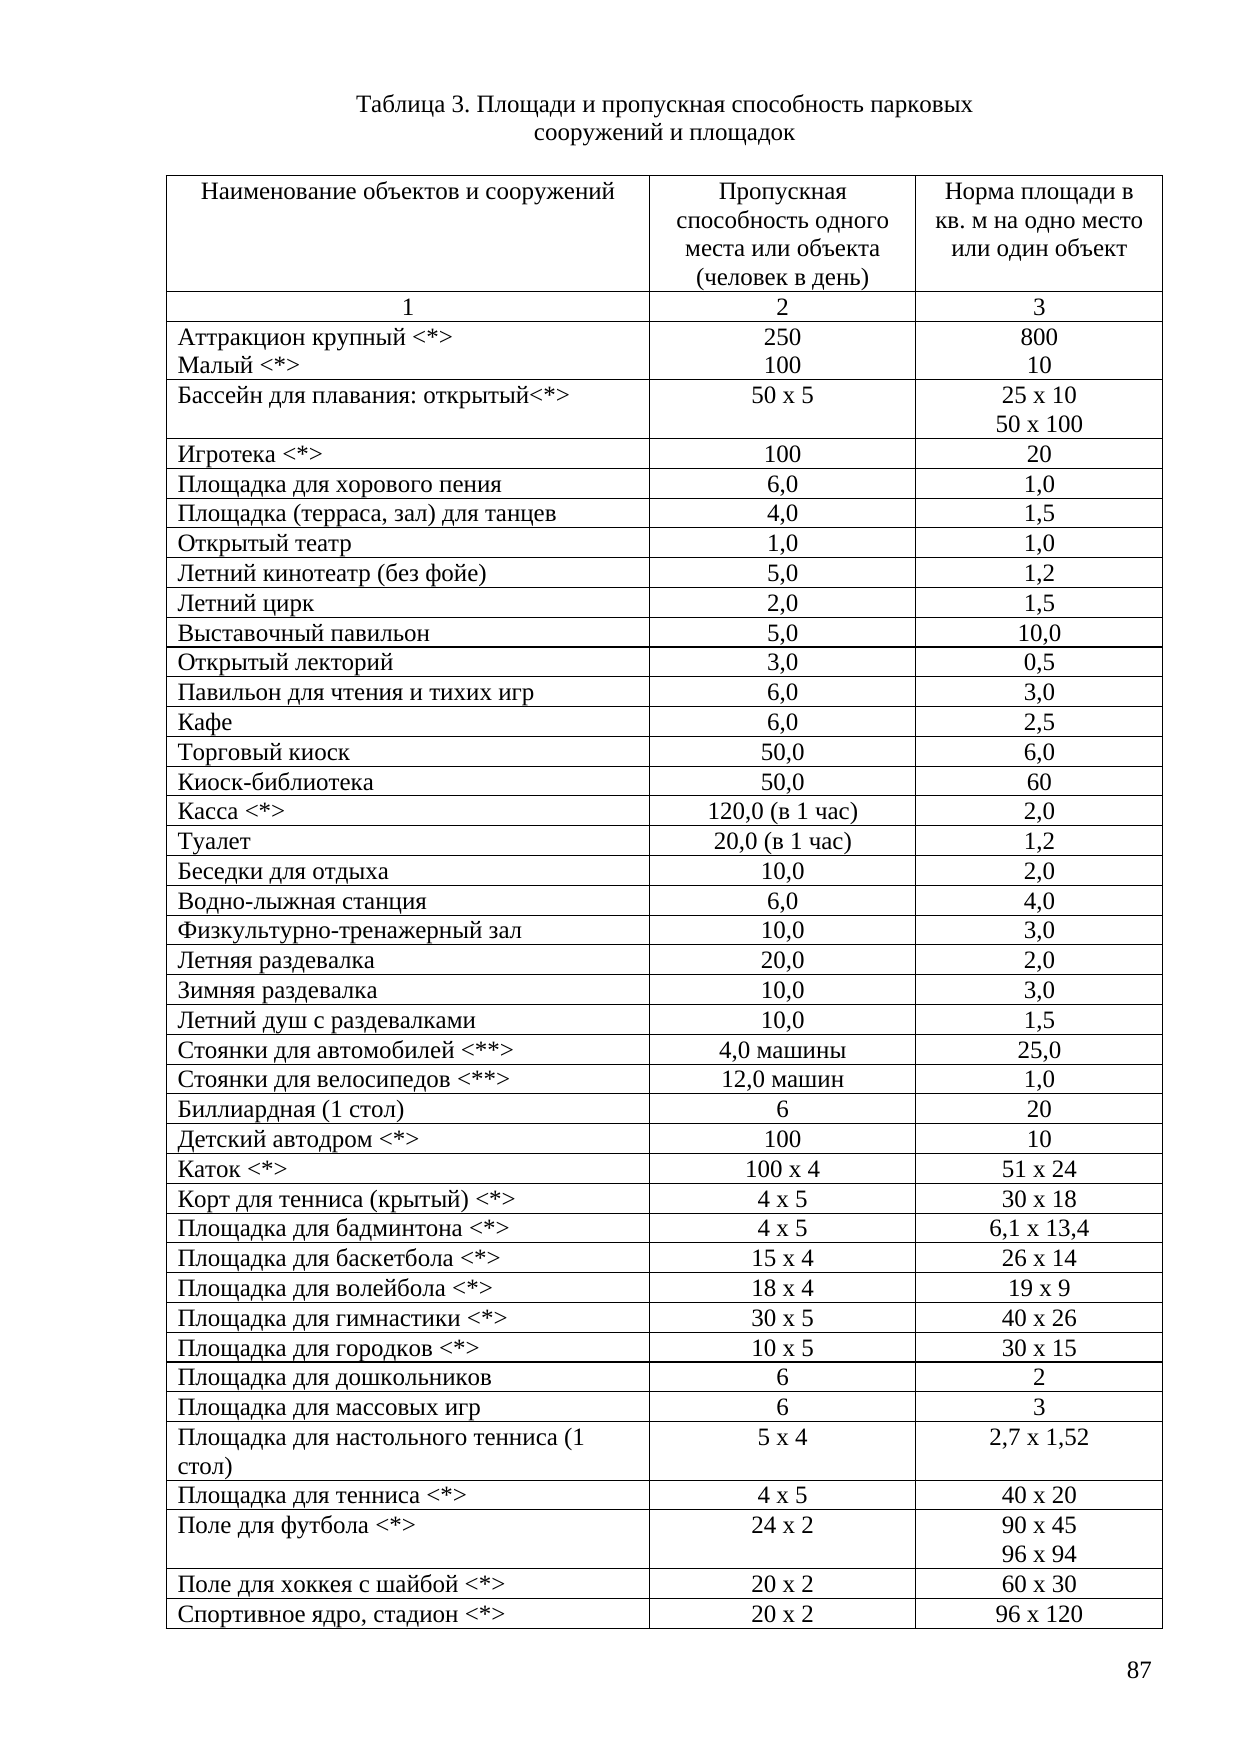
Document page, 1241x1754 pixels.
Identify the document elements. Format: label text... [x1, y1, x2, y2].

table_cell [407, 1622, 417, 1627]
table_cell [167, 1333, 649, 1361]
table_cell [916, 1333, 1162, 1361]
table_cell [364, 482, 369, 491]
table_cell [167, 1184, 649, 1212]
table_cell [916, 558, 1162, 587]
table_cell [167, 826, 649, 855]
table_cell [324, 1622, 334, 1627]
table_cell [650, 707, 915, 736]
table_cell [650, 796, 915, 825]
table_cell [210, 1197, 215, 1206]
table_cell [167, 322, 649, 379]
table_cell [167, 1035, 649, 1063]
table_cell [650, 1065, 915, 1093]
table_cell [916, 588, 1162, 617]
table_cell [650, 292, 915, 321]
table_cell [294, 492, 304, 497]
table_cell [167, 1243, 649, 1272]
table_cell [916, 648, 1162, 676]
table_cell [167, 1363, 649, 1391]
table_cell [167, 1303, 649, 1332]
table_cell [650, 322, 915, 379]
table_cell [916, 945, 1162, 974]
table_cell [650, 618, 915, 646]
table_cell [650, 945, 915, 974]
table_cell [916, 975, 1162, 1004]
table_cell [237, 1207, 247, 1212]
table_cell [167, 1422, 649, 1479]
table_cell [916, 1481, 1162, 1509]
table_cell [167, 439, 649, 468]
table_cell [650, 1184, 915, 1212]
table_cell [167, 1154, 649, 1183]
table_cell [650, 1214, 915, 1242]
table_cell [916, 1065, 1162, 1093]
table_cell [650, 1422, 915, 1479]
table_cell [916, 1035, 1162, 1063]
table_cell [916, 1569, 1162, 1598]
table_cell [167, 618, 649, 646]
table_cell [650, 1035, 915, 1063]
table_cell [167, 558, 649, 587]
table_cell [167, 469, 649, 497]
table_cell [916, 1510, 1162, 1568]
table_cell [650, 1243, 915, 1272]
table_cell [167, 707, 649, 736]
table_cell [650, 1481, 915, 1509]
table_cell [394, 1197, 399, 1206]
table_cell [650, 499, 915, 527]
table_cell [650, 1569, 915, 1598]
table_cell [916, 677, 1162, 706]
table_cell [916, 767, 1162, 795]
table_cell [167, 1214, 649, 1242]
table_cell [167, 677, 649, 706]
text сооружений и площадок [177, 117, 1152, 146]
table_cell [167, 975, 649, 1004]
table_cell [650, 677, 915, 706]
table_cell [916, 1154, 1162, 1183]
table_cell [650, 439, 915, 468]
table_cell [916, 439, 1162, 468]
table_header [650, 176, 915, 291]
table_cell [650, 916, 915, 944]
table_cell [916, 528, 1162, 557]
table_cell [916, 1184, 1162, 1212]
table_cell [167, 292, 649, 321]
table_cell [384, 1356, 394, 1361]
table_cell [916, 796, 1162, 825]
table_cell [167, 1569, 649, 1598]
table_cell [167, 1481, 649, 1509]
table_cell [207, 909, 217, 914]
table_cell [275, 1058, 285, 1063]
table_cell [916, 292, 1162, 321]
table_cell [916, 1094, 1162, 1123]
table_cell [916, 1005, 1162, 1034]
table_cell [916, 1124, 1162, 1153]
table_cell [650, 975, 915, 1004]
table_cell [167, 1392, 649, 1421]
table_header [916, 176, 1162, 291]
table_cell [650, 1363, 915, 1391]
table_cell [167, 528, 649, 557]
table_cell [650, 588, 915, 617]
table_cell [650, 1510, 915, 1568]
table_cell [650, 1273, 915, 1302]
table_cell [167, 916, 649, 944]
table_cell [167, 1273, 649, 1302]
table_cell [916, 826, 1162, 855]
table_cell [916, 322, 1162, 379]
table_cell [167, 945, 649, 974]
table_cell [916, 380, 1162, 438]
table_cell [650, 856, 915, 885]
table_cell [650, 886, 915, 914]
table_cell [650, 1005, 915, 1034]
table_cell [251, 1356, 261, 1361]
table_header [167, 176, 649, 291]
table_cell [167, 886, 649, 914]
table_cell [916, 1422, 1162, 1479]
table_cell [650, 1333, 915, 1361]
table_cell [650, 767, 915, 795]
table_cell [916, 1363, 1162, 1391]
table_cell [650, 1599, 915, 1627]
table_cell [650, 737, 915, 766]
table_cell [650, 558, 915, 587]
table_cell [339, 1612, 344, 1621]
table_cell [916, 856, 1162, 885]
text Таблица 3. Площади и пропускная способность парковых [177, 89, 1152, 117]
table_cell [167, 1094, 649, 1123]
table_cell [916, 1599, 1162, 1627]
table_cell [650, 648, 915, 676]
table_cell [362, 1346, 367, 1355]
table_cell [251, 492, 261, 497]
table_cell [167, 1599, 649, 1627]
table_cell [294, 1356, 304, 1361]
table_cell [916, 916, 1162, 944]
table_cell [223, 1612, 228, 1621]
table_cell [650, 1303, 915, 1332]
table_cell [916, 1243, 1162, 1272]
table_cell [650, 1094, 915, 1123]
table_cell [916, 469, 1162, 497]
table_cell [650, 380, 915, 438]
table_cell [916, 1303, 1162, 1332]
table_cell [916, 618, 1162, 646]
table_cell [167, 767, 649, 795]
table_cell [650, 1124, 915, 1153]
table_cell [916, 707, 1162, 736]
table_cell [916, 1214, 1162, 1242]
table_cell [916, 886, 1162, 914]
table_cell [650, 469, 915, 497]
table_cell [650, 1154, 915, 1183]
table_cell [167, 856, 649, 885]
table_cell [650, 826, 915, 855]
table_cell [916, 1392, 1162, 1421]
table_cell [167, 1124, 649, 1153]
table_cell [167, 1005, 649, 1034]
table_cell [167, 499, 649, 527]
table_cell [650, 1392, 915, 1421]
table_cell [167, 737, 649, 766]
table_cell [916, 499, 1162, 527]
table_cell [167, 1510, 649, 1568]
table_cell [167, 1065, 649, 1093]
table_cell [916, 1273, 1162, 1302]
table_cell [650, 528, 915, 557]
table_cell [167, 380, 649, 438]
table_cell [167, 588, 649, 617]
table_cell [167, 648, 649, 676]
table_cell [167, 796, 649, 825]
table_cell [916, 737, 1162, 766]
